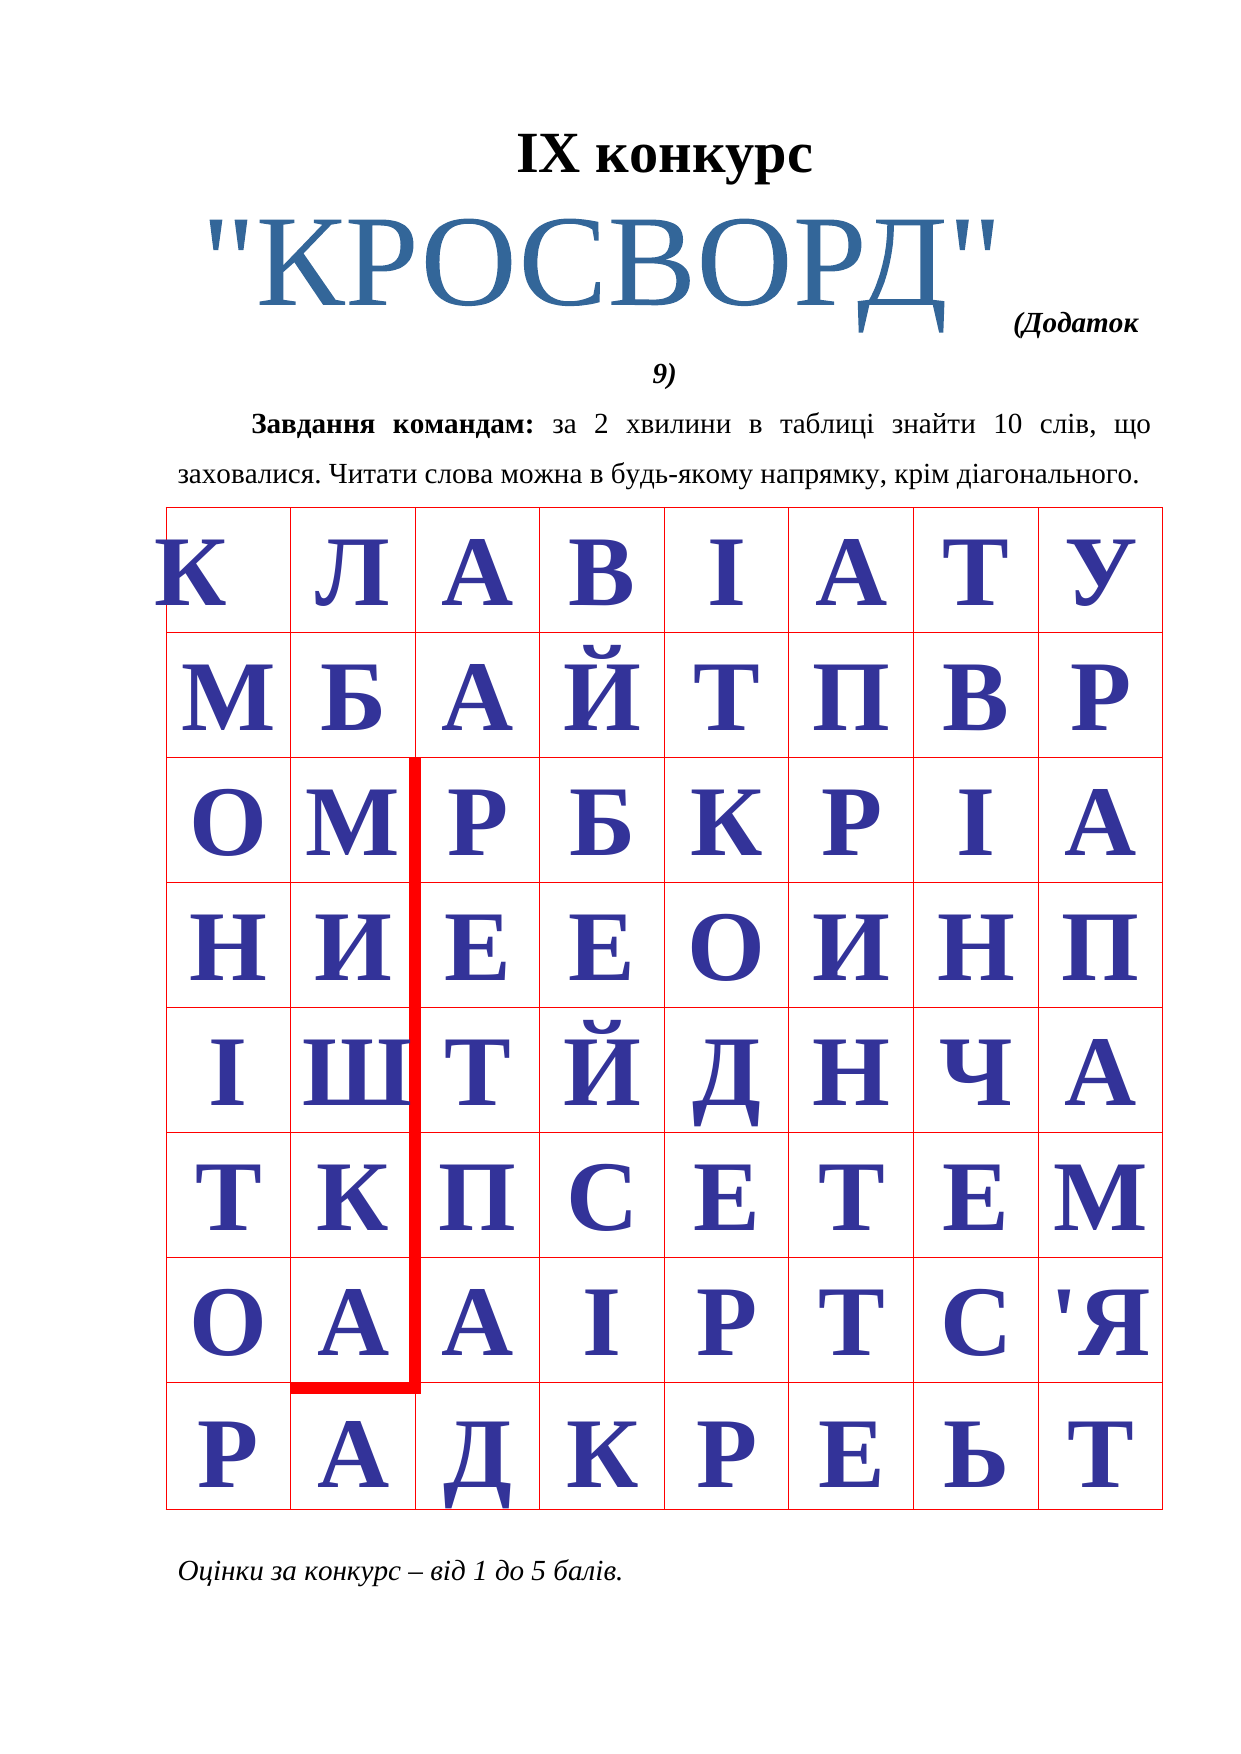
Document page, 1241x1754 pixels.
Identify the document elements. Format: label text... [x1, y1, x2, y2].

table_header В [540, 508, 664, 632]
table_cell М [291, 758, 409, 882]
table_cell І [167, 1008, 290, 1132]
table_cell Н [789, 1008, 913, 1132]
table_cell А [1039, 758, 1162, 882]
table_cell 'Я [1039, 1258, 1162, 1382]
table_cell А [416, 633, 539, 757]
table_header І [665, 508, 788, 632]
table_cell Н [914, 883, 1038, 1007]
table_cell П [1039, 883, 1162, 1007]
table_cell М [1039, 1133, 1162, 1257]
table_header У [1039, 508, 1162, 632]
table_header А [789, 508, 913, 632]
table_cell Т [789, 1258, 913, 1382]
table_cell Й [540, 633, 664, 757]
table_cell Д [416, 1383, 539, 1509]
table_cell П [789, 633, 913, 757]
table_header К [167, 508, 290, 632]
table_cell К [665, 758, 788, 882]
table_cell К [540, 1383, 664, 1509]
text Оцінки за конкурс – від 1 до 5 балів. [177, 1553, 1152, 1587]
table_cell Т [1039, 1383, 1162, 1509]
table_cell Т [789, 1133, 913, 1257]
table_cell Ь [914, 1383, 1038, 1509]
table_cell А [421, 1258, 539, 1382]
table_cell Е [540, 883, 664, 1007]
text IХ конкурс [177, 118, 1152, 185]
table_cell Р [1039, 633, 1162, 757]
table_cell Ч [914, 1008, 1038, 1132]
table_cell Б [291, 633, 415, 757]
table_cell Р [421, 758, 539, 882]
table_cell І [540, 1258, 664, 1382]
table_cell Т [665, 633, 788, 757]
table_cell Ш [291, 1008, 409, 1132]
table_cell А [1039, 1008, 1162, 1132]
table_cell А [291, 1394, 415, 1509]
table_cell Р [789, 758, 913, 882]
table_cell К [291, 1133, 409, 1257]
text (Додаток 9) [177, 219, 1152, 389]
table_cell О [167, 1258, 290, 1382]
table_cell Е [421, 883, 539, 1007]
table_cell Р [665, 1383, 788, 1509]
table_header А [416, 508, 539, 632]
table_cell Б [540, 758, 664, 882]
table_cell Й [540, 1008, 664, 1132]
table_cell С [914, 1258, 1038, 1382]
table_cell Е [665, 1133, 788, 1257]
table_cell И [789, 883, 913, 1007]
table_cell І [914, 758, 1038, 882]
table_cell Д [665, 1008, 788, 1132]
table_cell Е [789, 1383, 913, 1509]
table_cell А [291, 1258, 409, 1382]
table_cell О [167, 758, 290, 882]
table_cell С [540, 1133, 664, 1257]
table_cell Р [167, 1383, 290, 1509]
table_cell Т [167, 1133, 290, 1257]
table_cell Т [421, 1008, 539, 1132]
table_header Л [291, 508, 415, 632]
table_cell М [167, 633, 290, 757]
table_cell Р [665, 1258, 788, 1382]
table_cell Н [167, 883, 290, 1007]
text Завдання командам: за 2 хвилини в таблиці знайти 10 слів, що заховалися. Читати слова можна в будь-якому напрямку, крім діагонального. [177, 406, 1152, 490]
table_header Т [914, 508, 1038, 632]
table_cell И [291, 883, 409, 1007]
table_cell О [665, 883, 788, 1007]
table_cell В [914, 633, 1038, 757]
table_cell П [421, 1133, 539, 1257]
table_cell Е [914, 1133, 1038, 1257]
